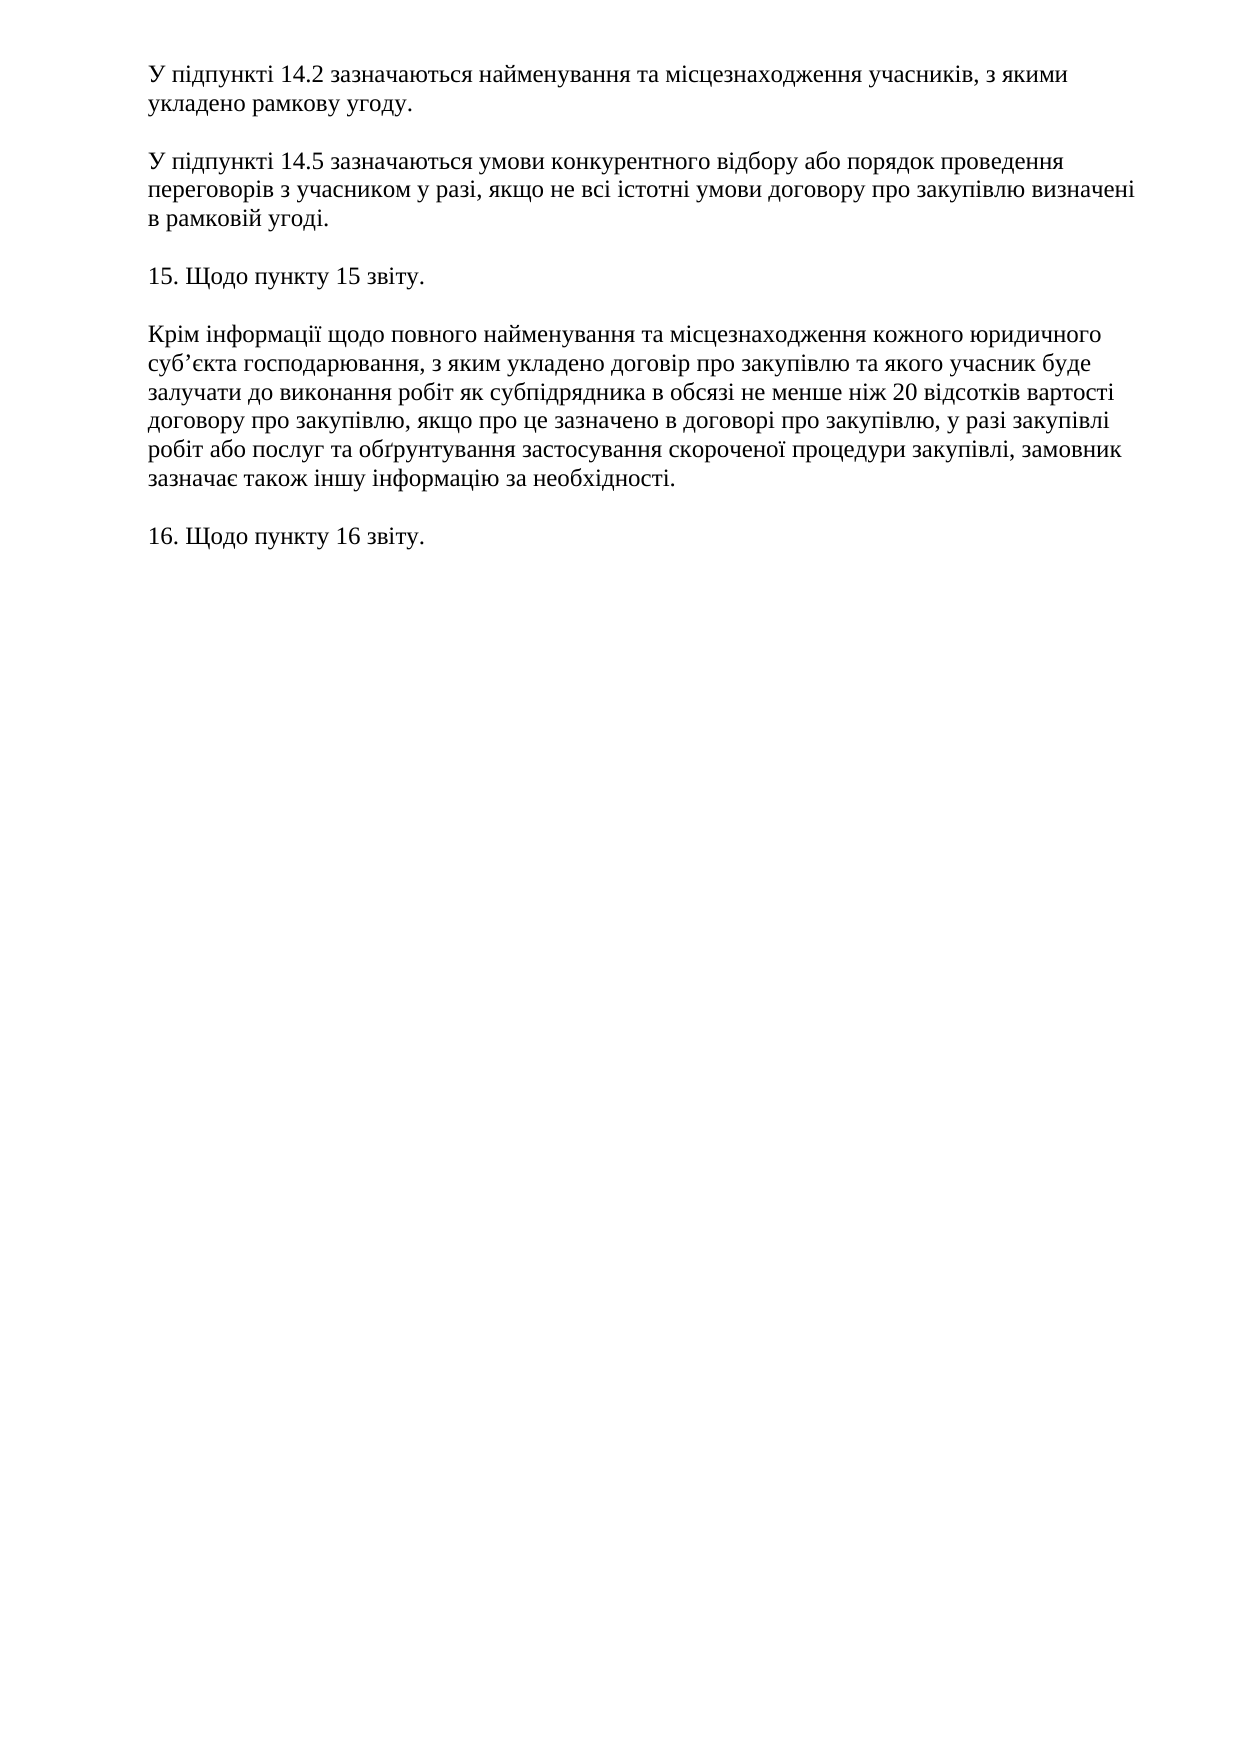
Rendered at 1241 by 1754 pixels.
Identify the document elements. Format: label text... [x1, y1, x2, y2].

text Крім інформації щодо повного найменування та місцезнаходження кожного юридичного суб’єкта господарювання, з яким укладено договір про закупівлю та якого учасник буде залучати до виконання робіт як субпідрядника в обсязі не менше ніж 20 відсотків вартості договору про закупівлю, якщо про це зазначено в договорі про закупівлю, у разі закупівлі робіт або послуг та обґрунтування застосування скороченої процедури закупівлі, замовник зазначає також іншу інформацію за необхідності. [148, 319, 1152, 492]
text У підпункті 14.2 зазначаються найменування та місцезнаходження учасників, з якими укладено рамкову угоду. [148, 59, 1152, 117]
text 15. Щодо пункту 15 звіту. [148, 261, 1152, 290]
text У підпункті 14.5 зазначаються умови конкурентного відбору або порядок проведення переговорів з учасником у разі, якщо не всі істотні умови договору про закупівлю визначені в рамковій угоді. [148, 146, 1152, 232]
text 16. Щодо пункту 16 звіту. [148, 521, 1152, 549]
